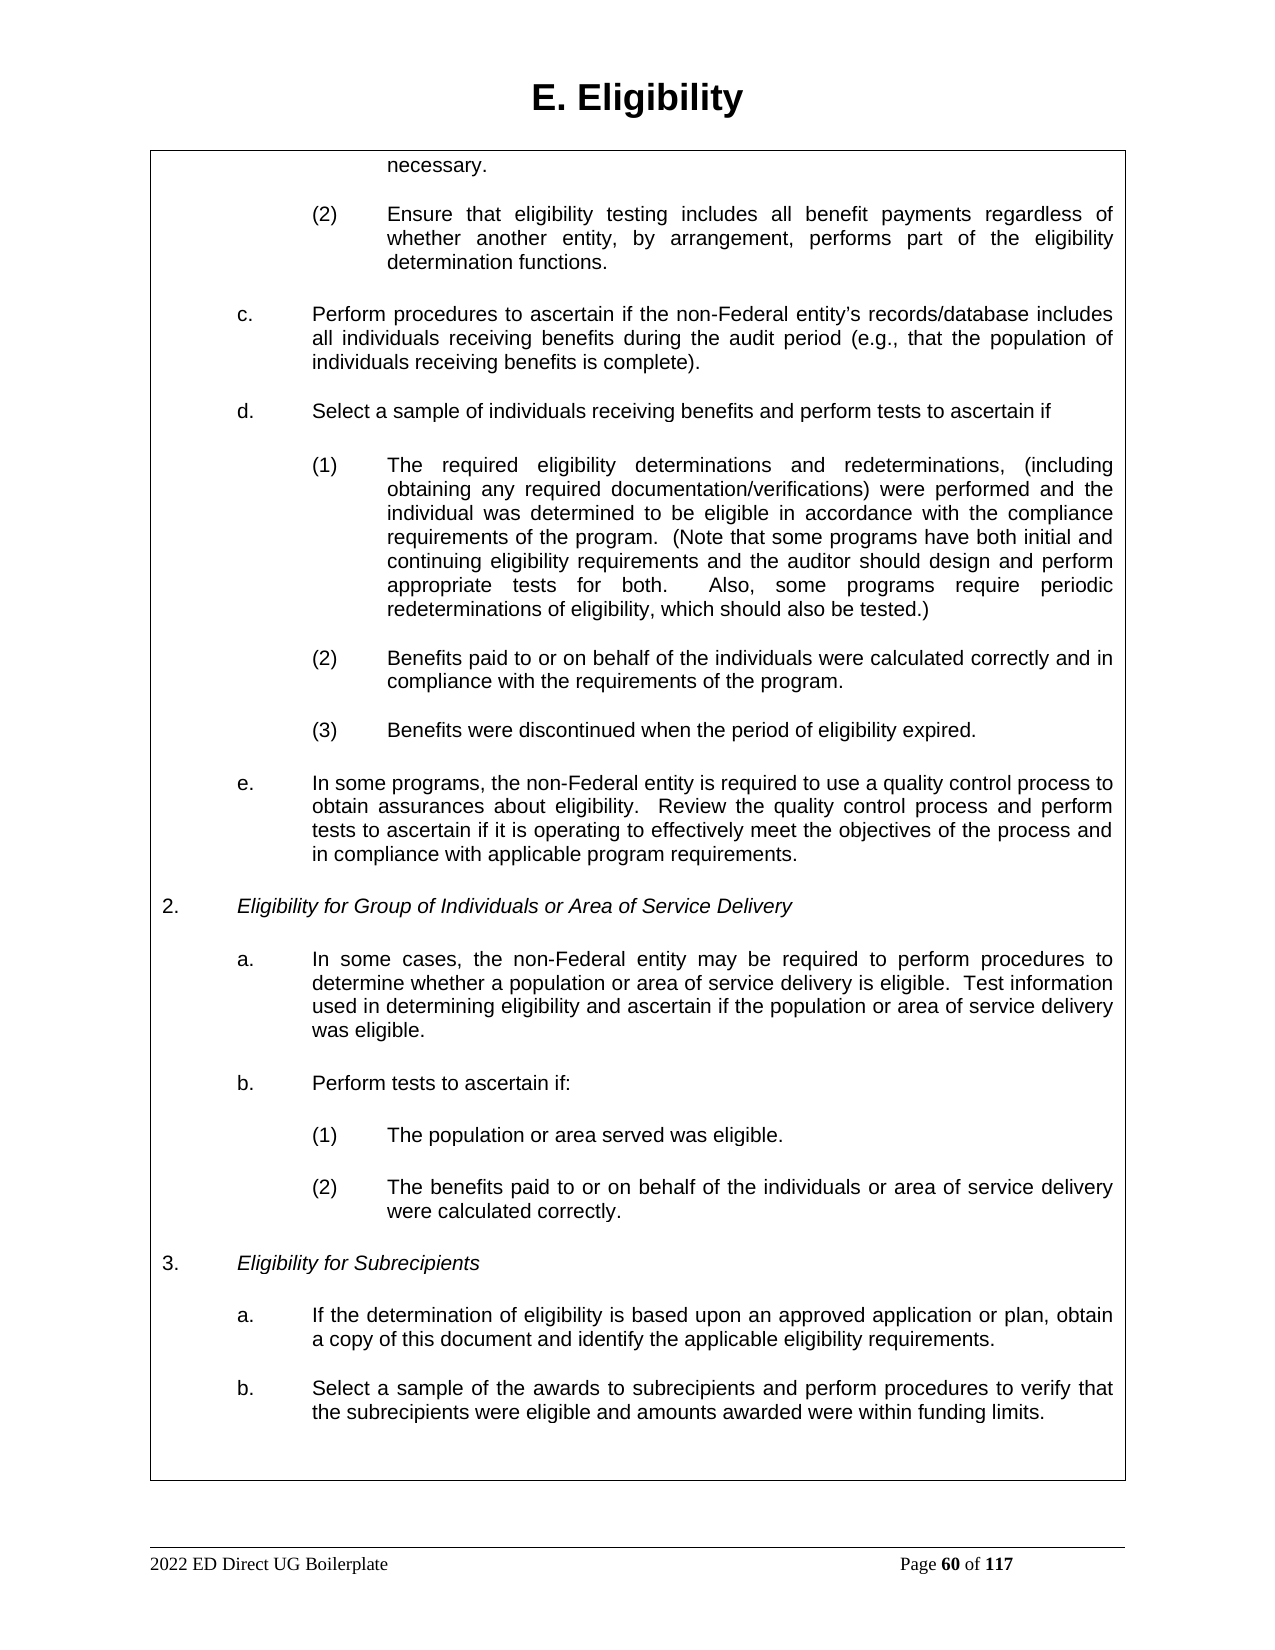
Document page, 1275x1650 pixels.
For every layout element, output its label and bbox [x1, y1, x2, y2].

table_cell [151, 151, 1125, 1480]
